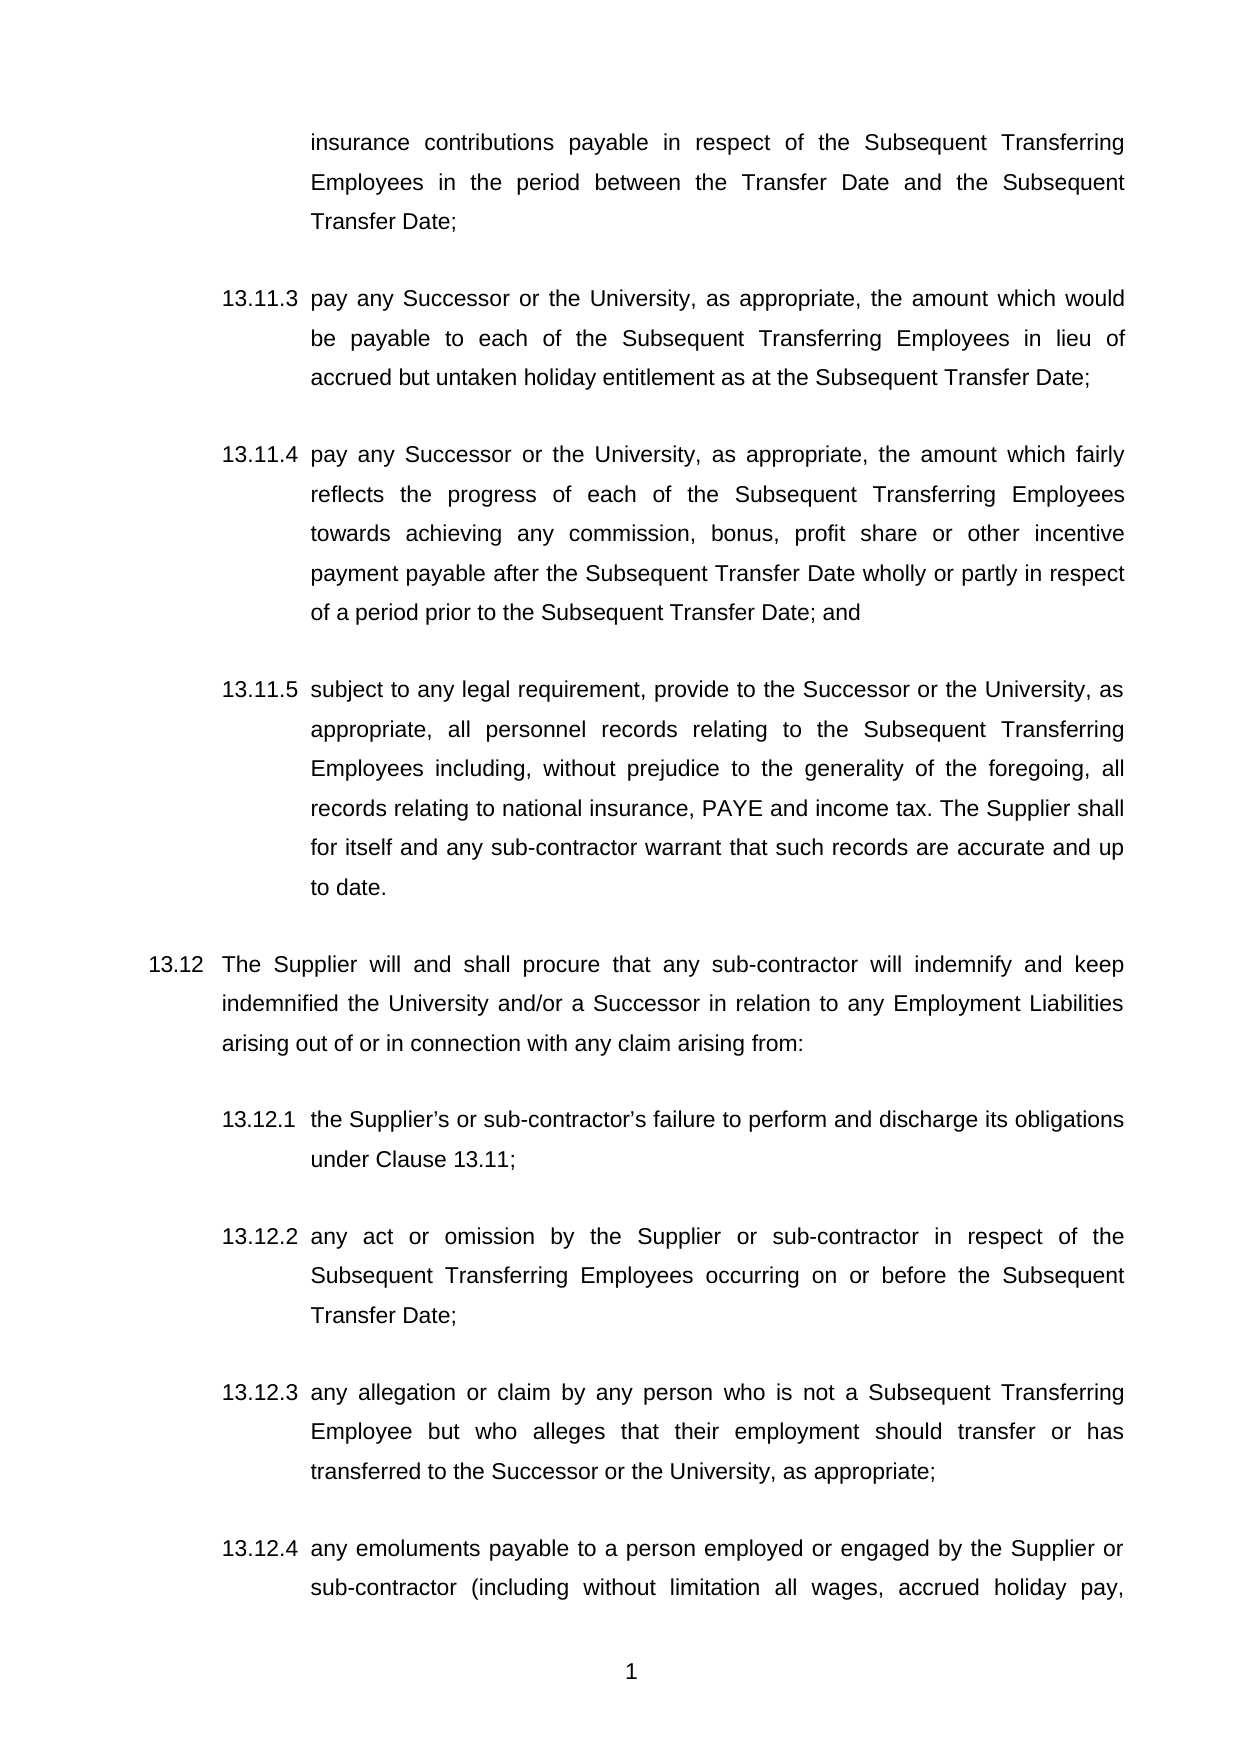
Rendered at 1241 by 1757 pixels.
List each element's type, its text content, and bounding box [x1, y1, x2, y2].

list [222, 1535, 1125, 1601]
list The Supplier will and shall procure that any sub-contractor will indemnify and keep indemnified the University and/or a Successor in relation to any Employment Liabilities arising out of or in connection with any claim arising from: [148, 951, 1125, 1056]
list pay any Successor or the University, as appropriate, the amount which fairly reflects the progress of each of the Subsequent Transferring Employees towards achieving any commission, bonus, profit share or other incentive payment payable after the Subsequent Transfer Date wholly or partly in respect of a period prior to the Subsequent Transfer Date; and [222, 441, 1125, 626]
list pay any Successor or the University, as appropriate, the amount which would be payable to each of the Subsequent Transferring Employees in lieu of accrued but untaken holiday entitlement as at the Subsequent Transfer Date; [222, 285, 1125, 391]
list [222, 129, 1125, 235]
list subject to any legal requirement, provide to the Successor or the University, as appropriate, all personnel records relating to the Subsequent Transferring Employees including, without prejudice to the generality of the foregoing, all records relating to national insurance, PAYE and income tax. The Supplier shall for itself and any sub-contractor warrant that such records are accurate and up to date. [222, 676, 1125, 900]
list the Supplier’s or sub-contractor’s failure to perform and discharge its obligations under Clause 13.11; [222, 1106, 1125, 1172]
list any allegation or claim by any person who is not a Subsequent Transferring Employee but who alleges that their employment should transfer or has transferred to the Successor or the University, as appropriate; [222, 1379, 1125, 1484]
list any act or omission by the Supplier or sub-contractor in respect of the Subsequent Transferring Employees occurring on or before the Subsequent Transfer Date; [222, 1223, 1125, 1328]
